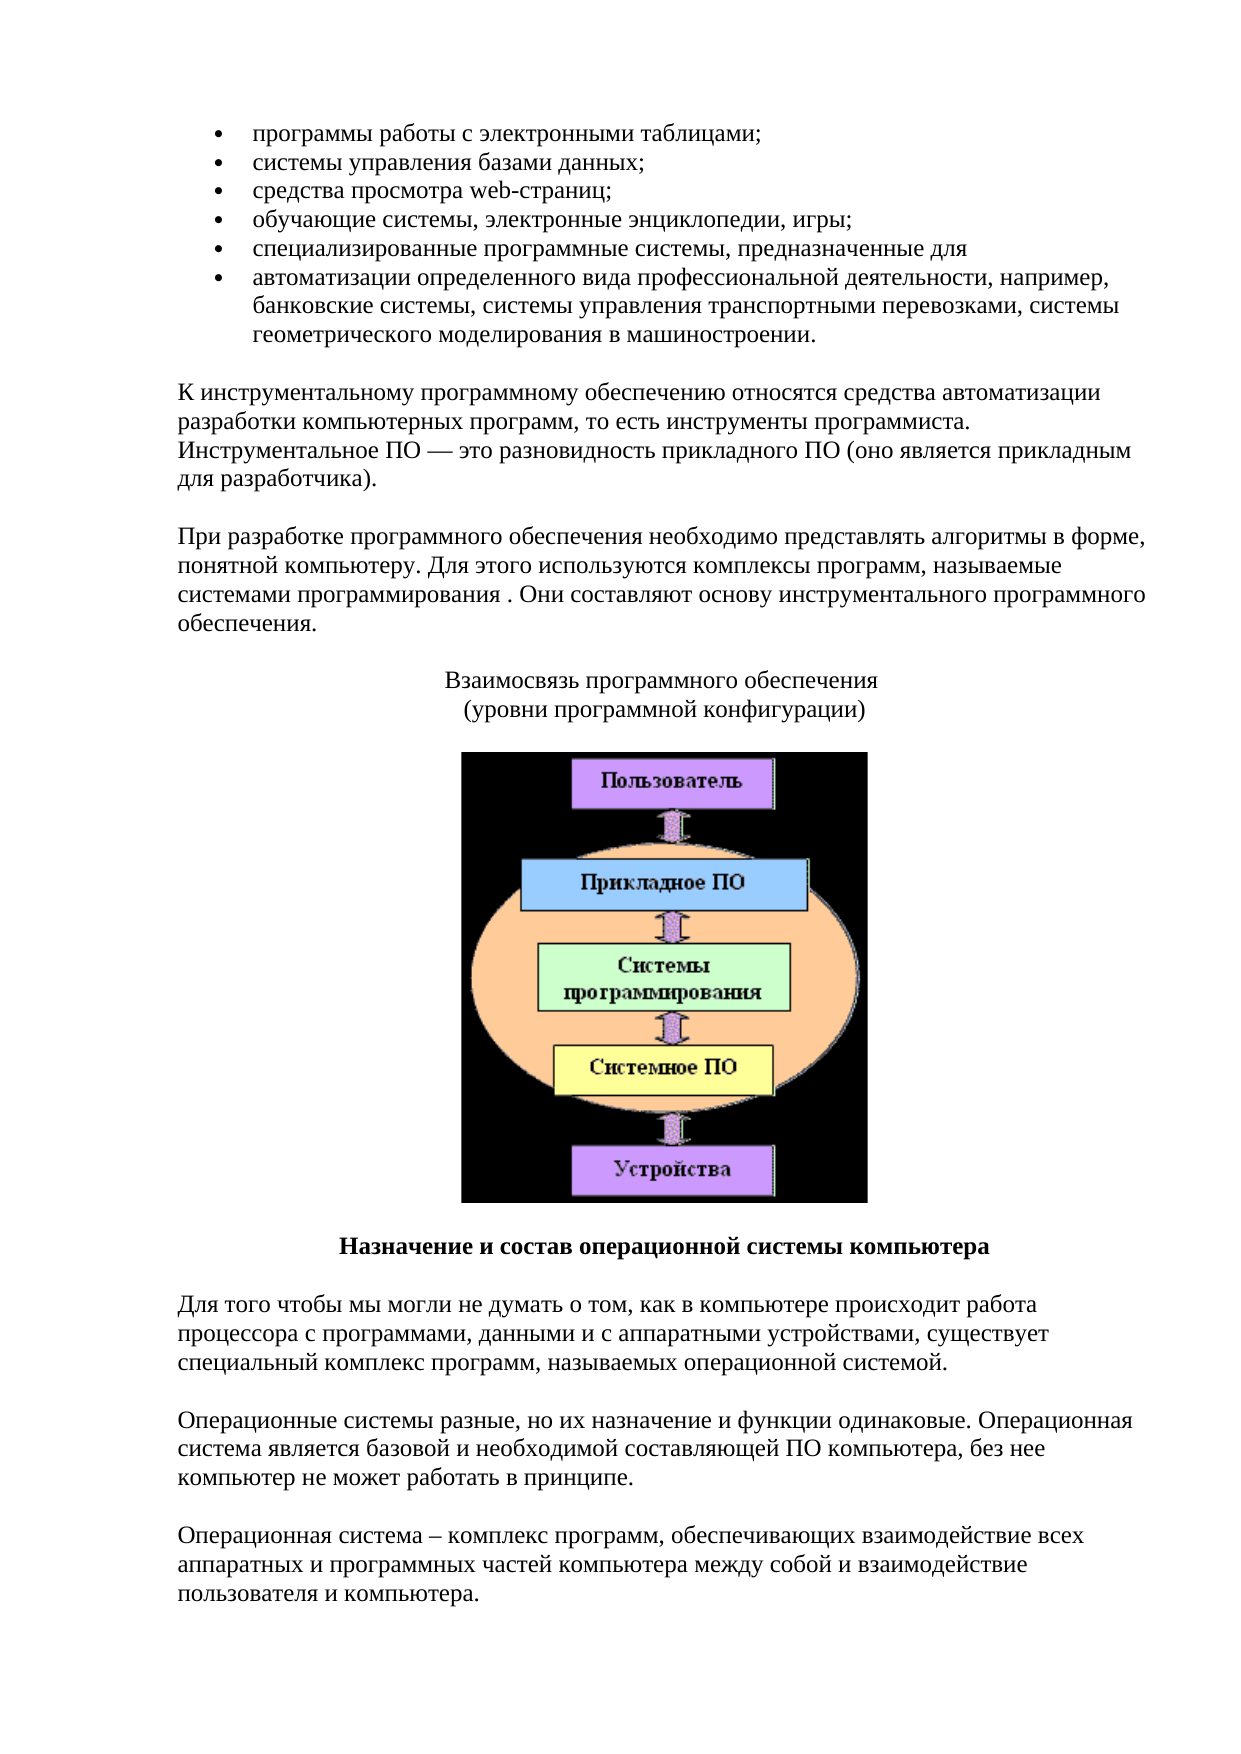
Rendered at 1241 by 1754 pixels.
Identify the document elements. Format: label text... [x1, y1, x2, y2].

list системы управления базами данных; [215, 147, 1152, 176]
text К инструментальному программному обеспечению относятся средства автоматизации разработки компьютерных программ, то есть инструменты программиста. Инструментальное ПО — это разновидность прикладного ПО (оно является прикладным для разработчика). [177, 377, 1152, 492]
list программы работы с электронными таблицами; [215, 118, 1152, 147]
text Назначение и состав операционной системы компьютера [177, 1231, 1152, 1260]
list средства просмотра web-страниц; [215, 176, 1152, 204]
text Взаимосвязь программного обеспечения (уровни программной конфигурации) [177, 666, 1152, 723]
list специализированные программные системы, предназначенные для [215, 233, 1152, 262]
text Операционные системы разные, но их назначение и функции одинаковые. Операционная система является базовой и необходимой составляющей ПО компьютера, без нее компьютер не может работать в принципе. [177, 1405, 1152, 1491]
picture [461, 752, 868, 1203]
list автоматизации определенного вида профессиональной деятельности, например, банковские системы, системы управления транспортными перевозками, системы геометрического моделирования в машиностроении. [215, 262, 1152, 348]
text Операционная система – комплекс программ, обеспечивающих взаимодействие всех аппаратных и программных частей компьютера между собой и взаимодействие пользователя и компьютера. [177, 1520, 1152, 1606]
text При разработке программного обеспечения необходимо представлять алгоритмы в форме, понятной компьютеру. Для этого используются комплексы программ, называемые системами программирования . Они составляют основу инструментального программного обеспечения. [177, 521, 1152, 636]
list обучающие системы, электронные энциклопедии, игры; [215, 204, 1152, 233]
text Для того чтобы мы могли не думать о том, как в компьютере происходит работа процессора с программами, данными и с аппаратными устройствами, существует специальный комплекс программ, называемых операционной системой. [177, 1289, 1152, 1376]
